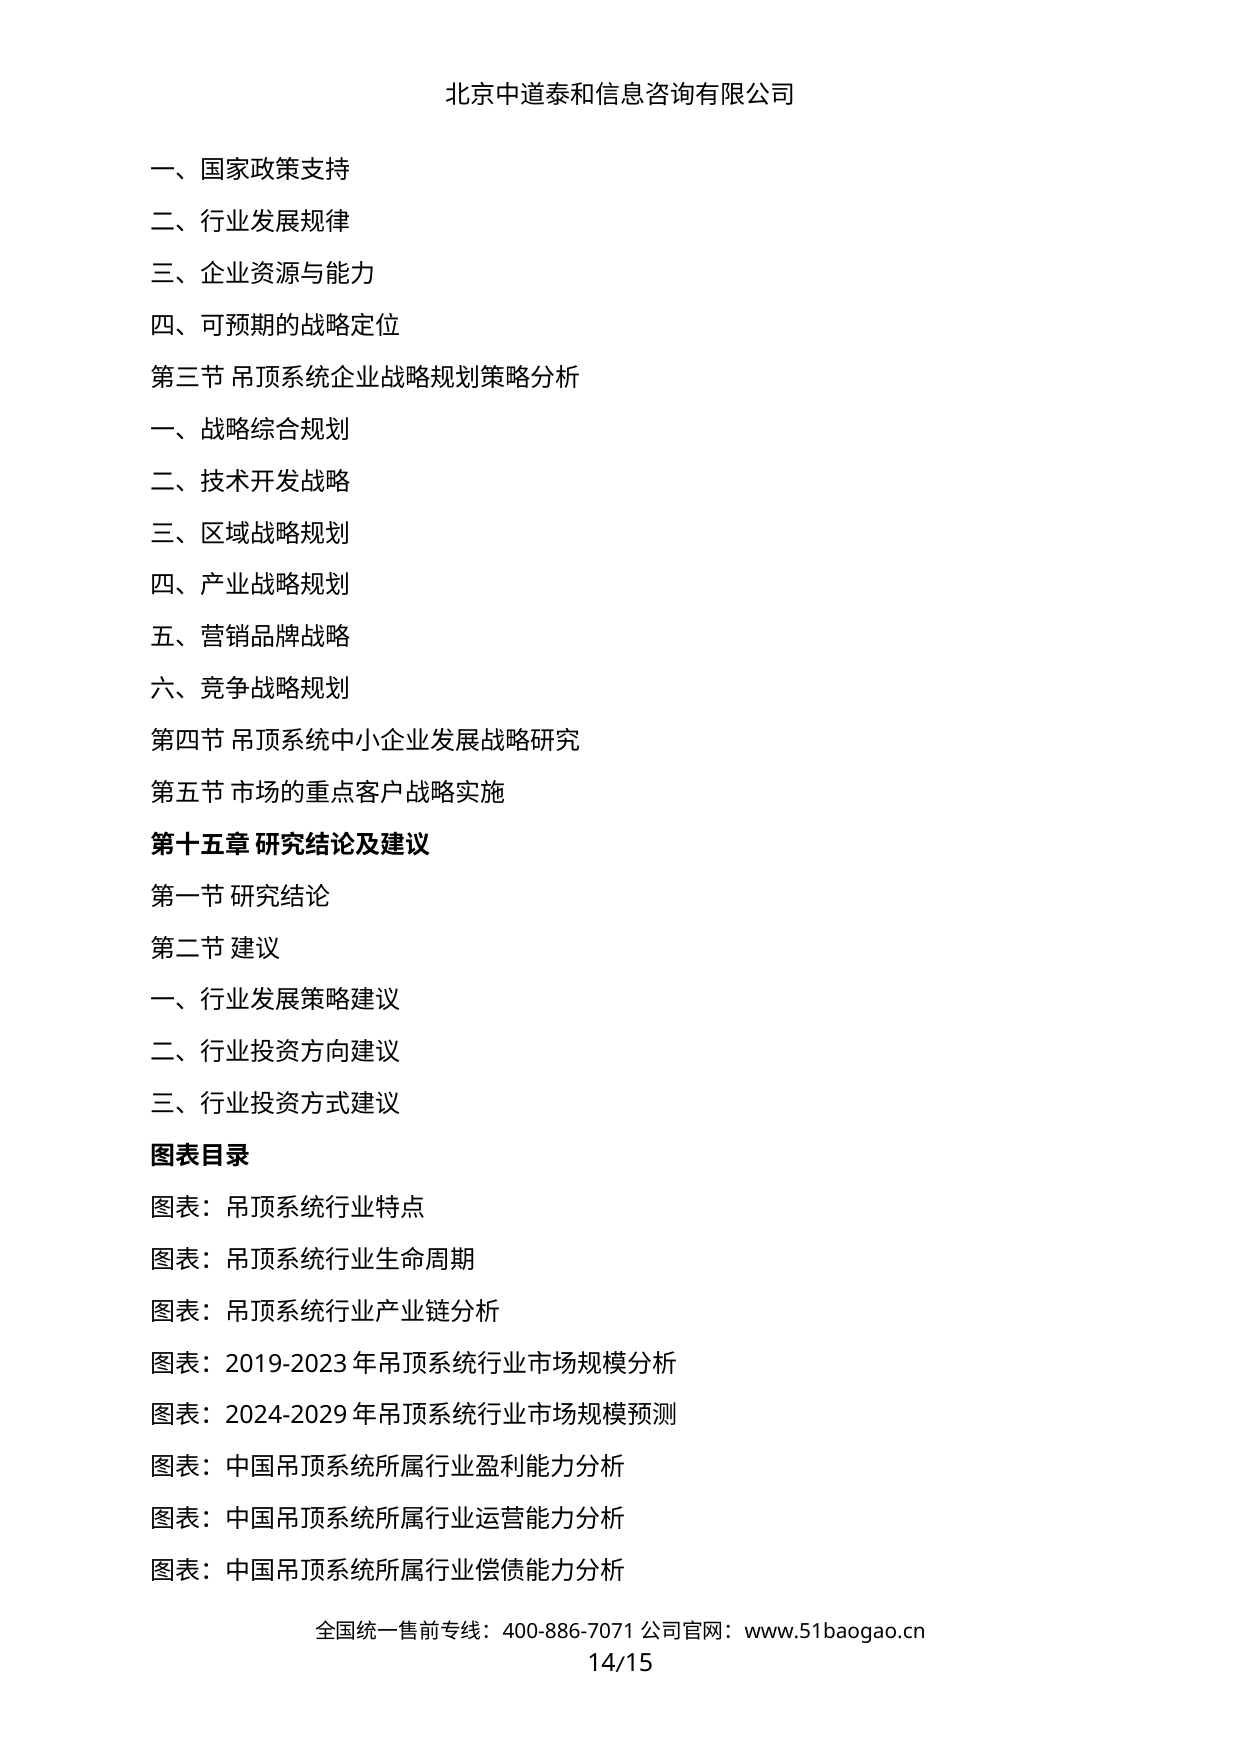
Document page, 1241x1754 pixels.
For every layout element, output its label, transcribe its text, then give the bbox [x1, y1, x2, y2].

text 二、行业发展规律 [150, 202, 1090, 238]
text 二、技术开发战略 [150, 461, 1090, 497]
text 第三节 吊顶系统企业战略规划策略分析 [150, 357, 1090, 394]
text 图表：中国吊顶系统所属行业盈利能力分析 [150, 1447, 1090, 1483]
text 图表：2024-2029年吊顶系统行业市场规模预测 [150, 1395, 1090, 1431]
text 第五节 市场的重点客户战略实施 [150, 772, 1090, 809]
text 六、竞争战略规划 [150, 669, 1090, 705]
text 一、行业发展策略建议 [150, 980, 1090, 1016]
text 三、区域战略规划 [150, 513, 1090, 549]
text 四、产业战略规划 [150, 565, 1090, 601]
text 三、行业投资方式建议 [150, 1084, 1090, 1120]
text 一、战略综合规划 [150, 409, 1090, 446]
text 图表：2019-2023年吊顶系统行业市场规模分析 [150, 1343, 1090, 1379]
text 二、行业投资方向建议 [150, 1032, 1090, 1068]
text 第二节 建议 [150, 928, 1090, 964]
text 三、企业资源与能力 [150, 254, 1090, 290]
text 第四节 吊顶系统中小企业发展战略研究 [150, 721, 1090, 757]
text 一、国家政策支持 [150, 150, 1090, 186]
text 图表：吊顶系统行业生命周期 [150, 1239, 1090, 1276]
text 图表：中国吊顶系统所属行业运营能力分析 [150, 1499, 1090, 1535]
text 图表：吊顶系统行业产业链分析 [150, 1291, 1090, 1327]
text 五、营销品牌战略 [150, 617, 1090, 653]
text 图表目录 [150, 1136, 1090, 1172]
text 图表：吊顶系统行业特点 [150, 1187, 1090, 1224]
text 第一节 研究结论 [150, 876, 1090, 912]
text 四、可预期的战略定位 [150, 306, 1090, 342]
text 第十五章 研究结论及建议 [150, 824, 1090, 861]
text 图表：中国吊顶系统所属行业偿债能力分析 [150, 1551, 1090, 1587]
